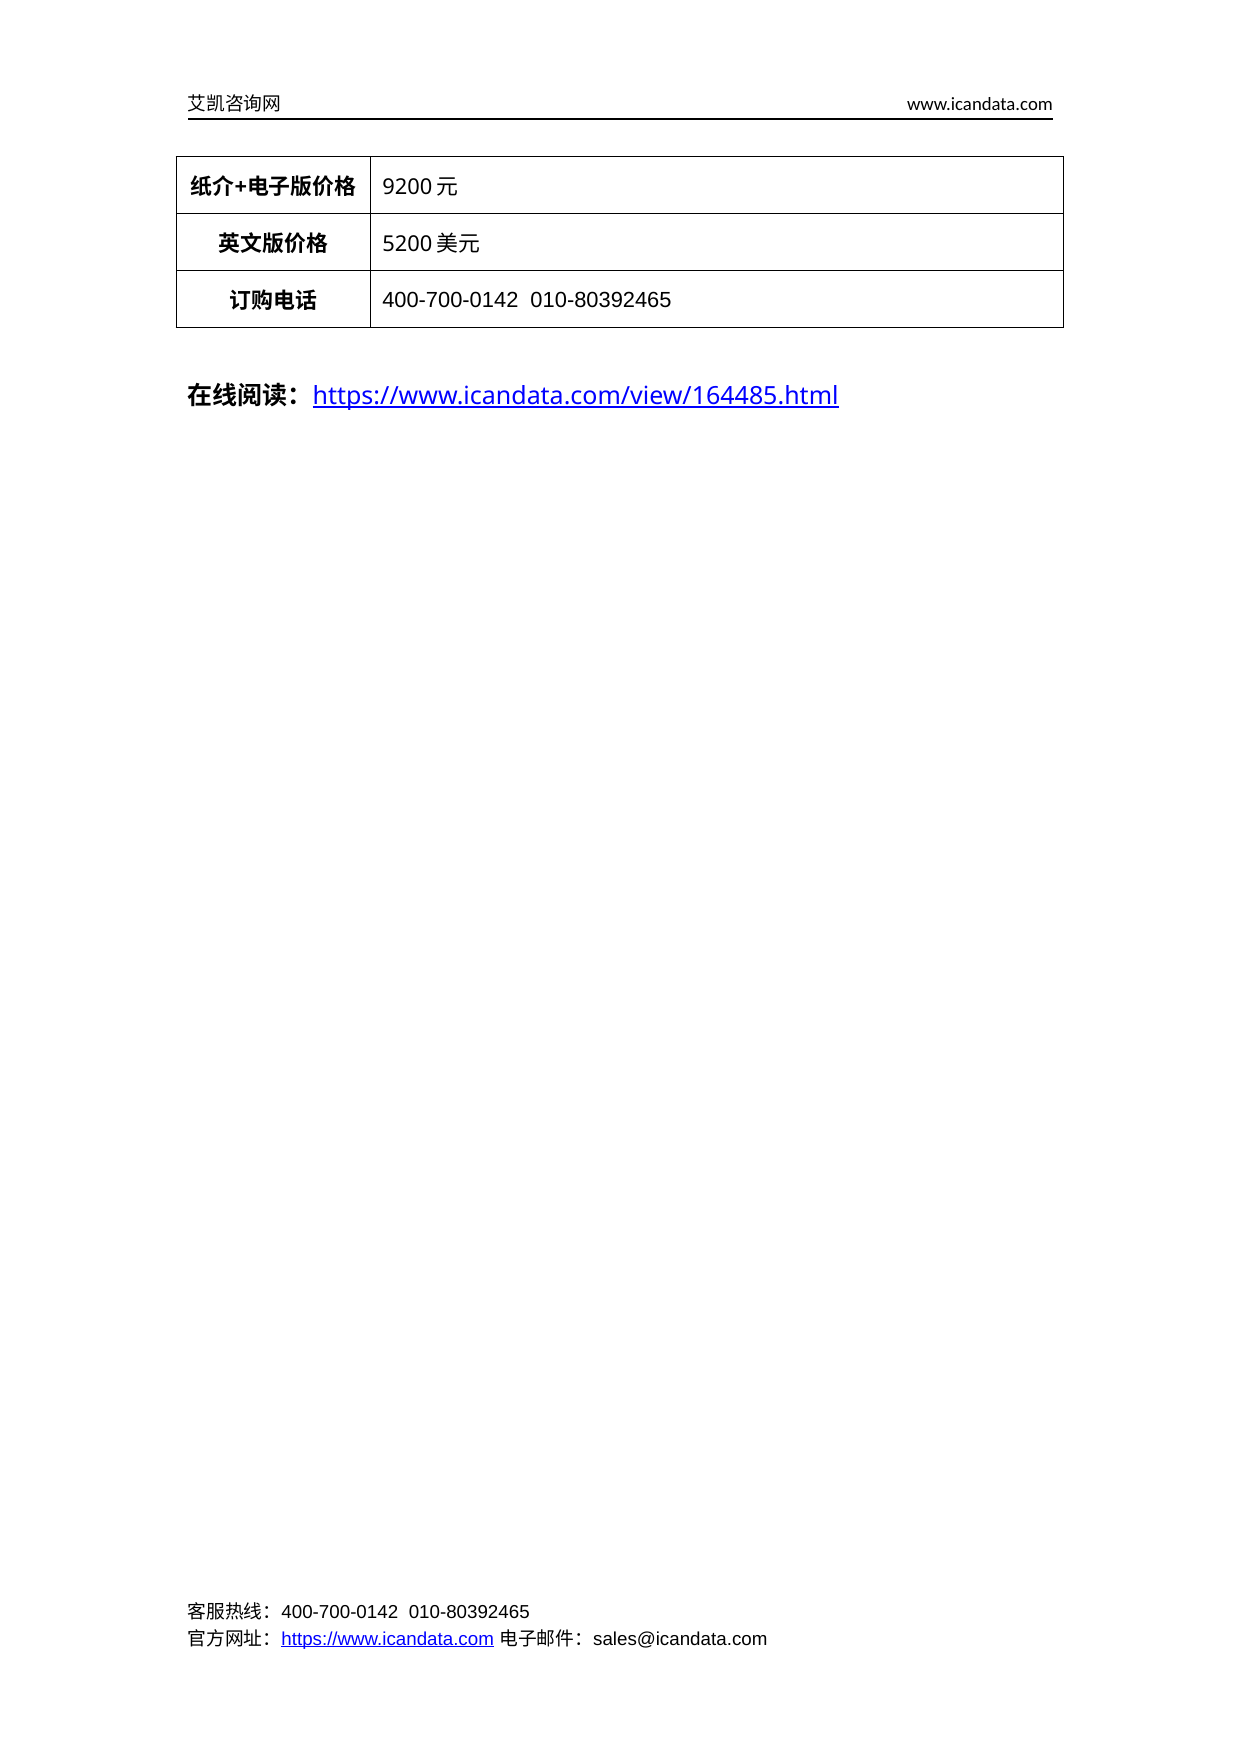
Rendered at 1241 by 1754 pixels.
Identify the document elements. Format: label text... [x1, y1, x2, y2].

table_cell 9200元 [371, 157, 1063, 213]
table_cell 400-700-0142 010-80392465 [371, 271, 1063, 327]
table_cell 纸介+电子版价格 [177, 157, 370, 213]
text 在线阅读：https://www.icandata.com/view/164485.html [187, 361, 1053, 426]
table_cell 英文版价格 [177, 214, 370, 270]
table_cell 订购电话 [177, 271, 370, 327]
table_cell 5200美元 [371, 214, 1063, 270]
